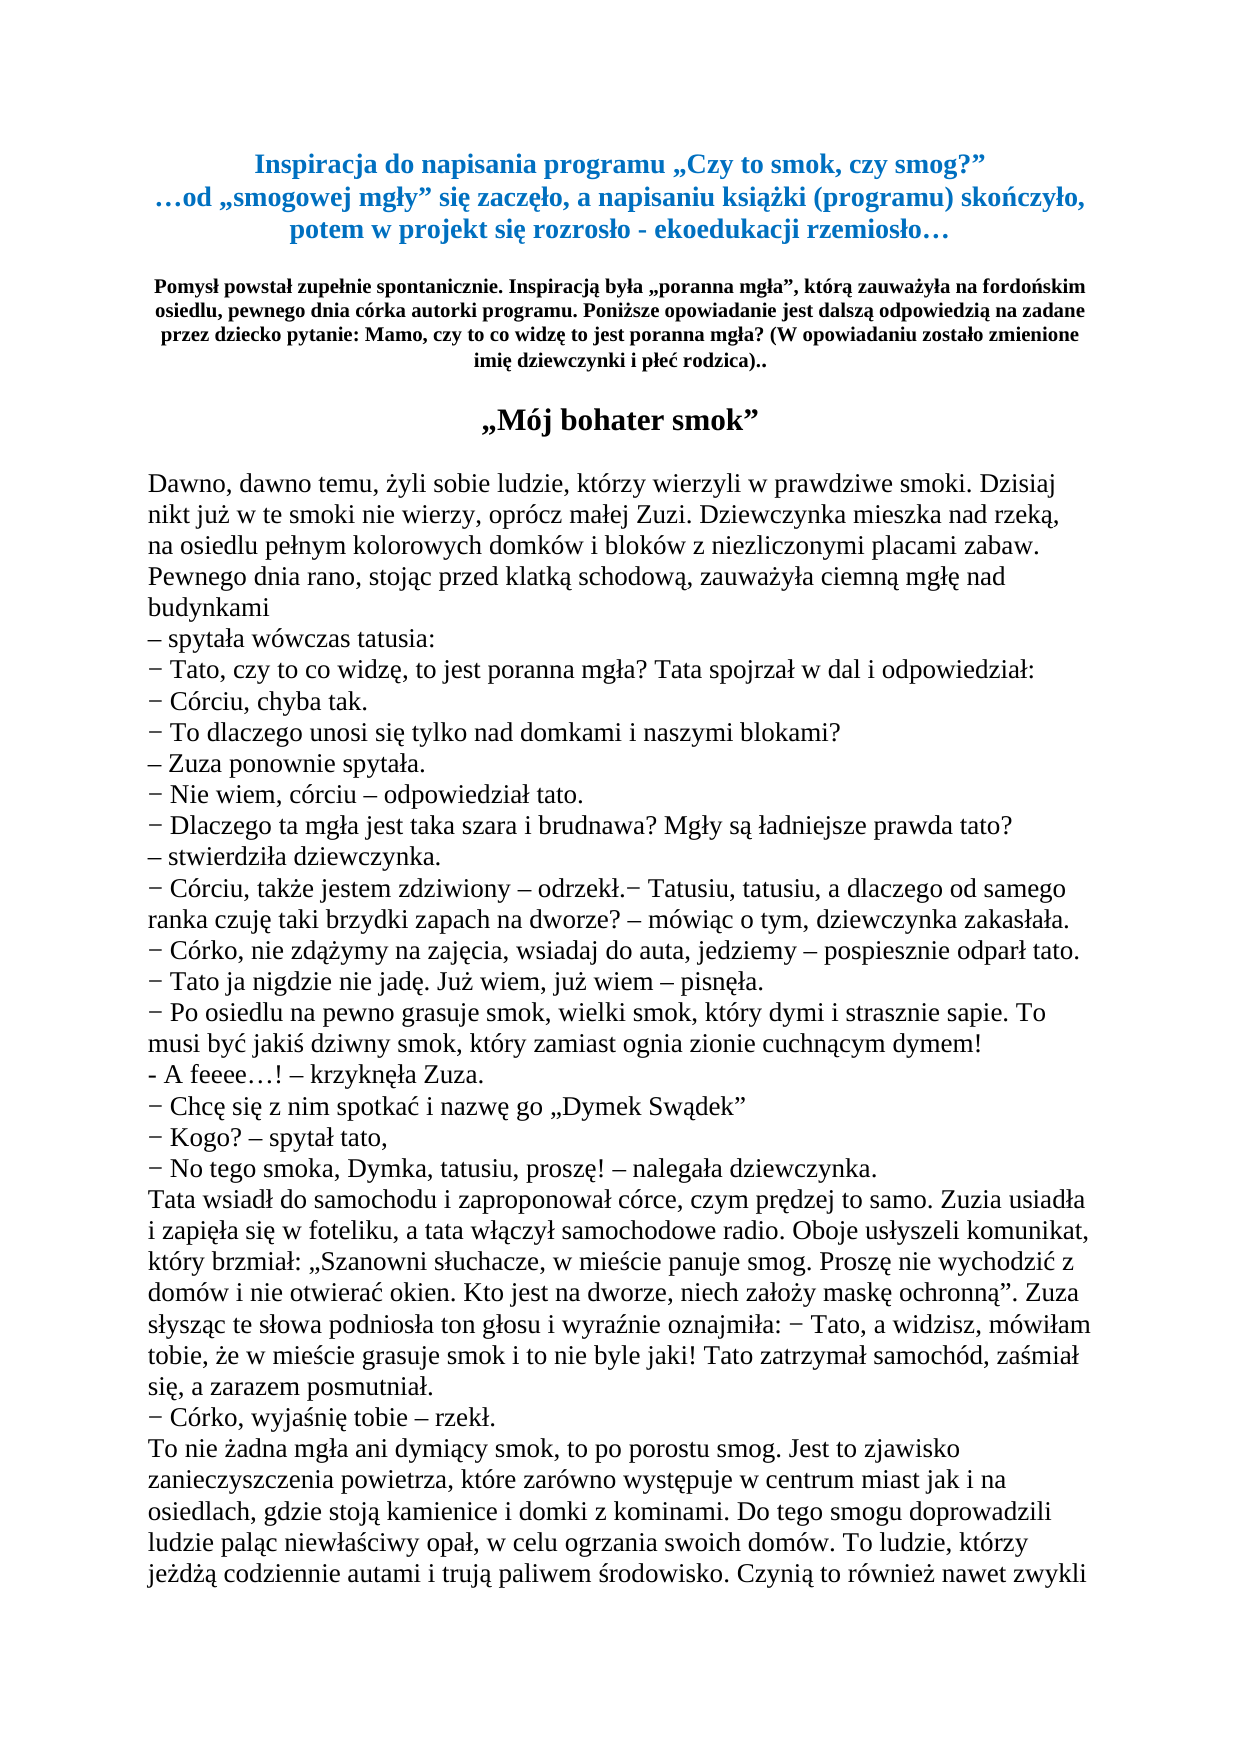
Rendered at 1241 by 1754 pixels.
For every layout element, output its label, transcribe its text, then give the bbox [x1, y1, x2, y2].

text Inspiracja do napisania programu „Czy to smok, czy smog?” …od „smogowej mgły” się zaczęło, a napisaniu książki (programu) skończyło, potem w projekt się rozrosło - ekoedukacji rzemiosło… [148, 148, 1093, 245]
text Pomysł powstał zupełnie spontanicznie. Inspiracją była „poranna mgła”, którą zauważyła na fordońskim osiedlu, pewnego dnia córka autorki programu. Poniższe opowiadanie jest dalszą odpowiedzią na zadane przez dziecko pytanie: Mamo, czy to co widzę to jest poranna mgła? (W opowiadaniu zostało zmienione imię dziewczynki i płeć rodzica).. [148, 274, 1093, 372]
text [148, 467, 1093, 1588]
text „Mój bohater smok” [148, 402, 1093, 438]
